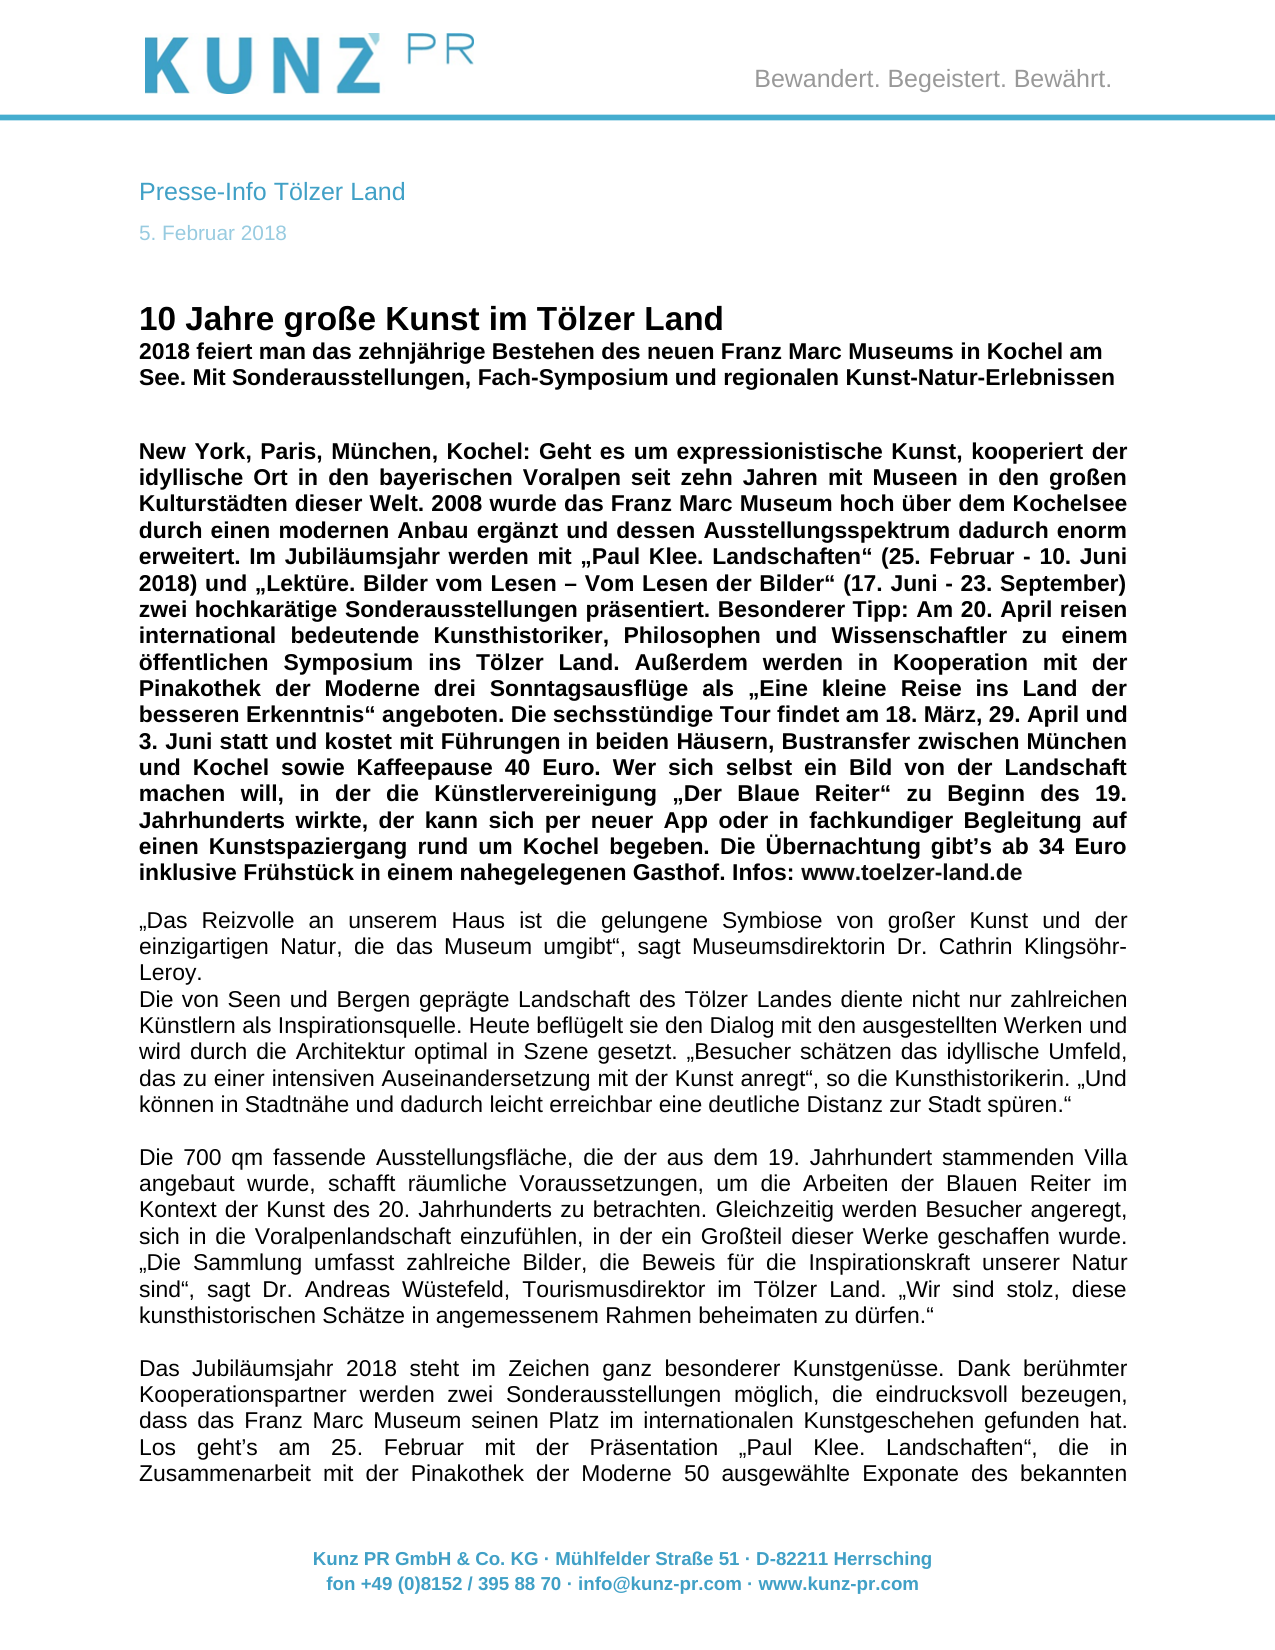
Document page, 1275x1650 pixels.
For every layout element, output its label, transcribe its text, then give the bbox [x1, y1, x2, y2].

text 2018 feiert man das zehnjährige Bestehen des neuen Franz Marc Museums in Kochel am See. Mit Sonderausstellungen, Fach-Symposium und regionalen Kunst-Natur-Erlebnissen [139, 338, 1143, 391]
text Die 700 qm fassende Ausstellungsfläche, die der aus dem 19. Jahrhundert stammenden Villa angebaut wurde, schafft räumliche Voraussetzungen, um die Arbeiten der Blauen Reiter im Kontext der Kunst des 20. Jahrhunderts zu betrachten. Gleichzeitig werden Besucher angeregt, sich in die Voralpenlandschaft einzufühlen, in der ein Großteil dieser Werke geschaffen wurde. „Die Sammlung umfasst zahlreiche Bilder, die Beweis für die Inspirationskraft unserer Natur sind“, sagt Dr. Andreas Wüstefeld, Tourismusdirektor im Tölzer Land. „Wir sind stolz, diese kunsthistorischen Schätze in angemessenem Rahmen beheimaten zu dürfen.“ [139, 1144, 1128, 1328]
text Die von Seen und Bergen geprägte Landschaft des Tölzer Landes diente nicht nur zahlreichen Künstlern als Inspirationsquelle. Heute beflügelt sie den Dialog mit den ausgestellten Werken und wird durch die Architektur optimal in Szene gesetzt. „Besucher schätzen das idyllische Umfeld, das zu einer intensiven Auseinandersetzung mit der Kunst anregt“, so die Kunsthistorikerin. „Und können in Stadtnähe und dadurch leicht erreichbar eine deutliche Distanz zur Stadt spüren.“ [139, 986, 1128, 1117]
text Presse-Info Tölzer Land [139, 177, 1113, 206]
text New York, Paris, München, Kochel: Geht es um expressionistische Kunst, kooperiert der idyllische Ort in den bayerischen Voralpen seit zehn Jahren mit Museen in den großen Kulturstädten dieser Welt. 2008 wurde das Franz Marc Museum hoch über dem Kochelsee durch einen modernen Anbau ergänzt und dessen Ausstellungsspektrum dadurch enorm erweitert. Im Jubiläumsjahr werden mit „Paul Klee. Landschaften“ (25. Februar - 10. Juni 2018) und „Lektüre. Bilder vom Lesen – Vom Lesen der Bilder“ (17. Juni - 23. September) zwei hochkarätige Sonderausstellungen präsentiert. Besonderer Tipp: Am 20. April reisen international bedeutende Kunsthistoriker, Philosophen und Wissenschaftler zu einem öffentlichen Symposium ins Tölzer Land. Außerdem werden in Kooperation mit der Pinakothek der Moderne drei Sonntagsausflüge als „Eine kleine Reise ins Land der besseren Erkenntnis“ angeboten. Die sechsstündige Tour findet am 18. März, 29. April und 3. Juni statt und kostet mit Führungen in beiden Häusern, Bustransfer zwischen München und Kochel sowie Kaffeepause 40 Euro. Wer sich selbst ein Bild von der Landschaft machen will, in der die Künstlervereinigung „Der Blaue Reiter“ zu Beginn des 19. Jahrhunderts wirkte, der kann sich per neuer App oder in fachkundiger Begleitung auf einen Kunstspaziergang rund um Kochel begeben. Die Übernachtung gibt’s ab 34 Euro inklusive Frühstück in einem nahegelegenen Gasthof. Infos: www.toelzer-land.de [139, 438, 1128, 886]
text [139, 1354, 1128, 1486]
text „Das Reizvolle an unserem Haus ist die gelungene Symbiose von großer Kunst und der einzigartigen Natur, die das Museum umgibt“, sagt Museumsdirektorin Dr. Cathrin Klingsöhr-Leroy. [139, 907, 1128, 986]
text 5. Februar 2018 [139, 220, 1113, 244]
text 10 Jahre große Kunst im Tölzer Land [139, 299, 1128, 338]
picture [145, 33, 474, 94]
